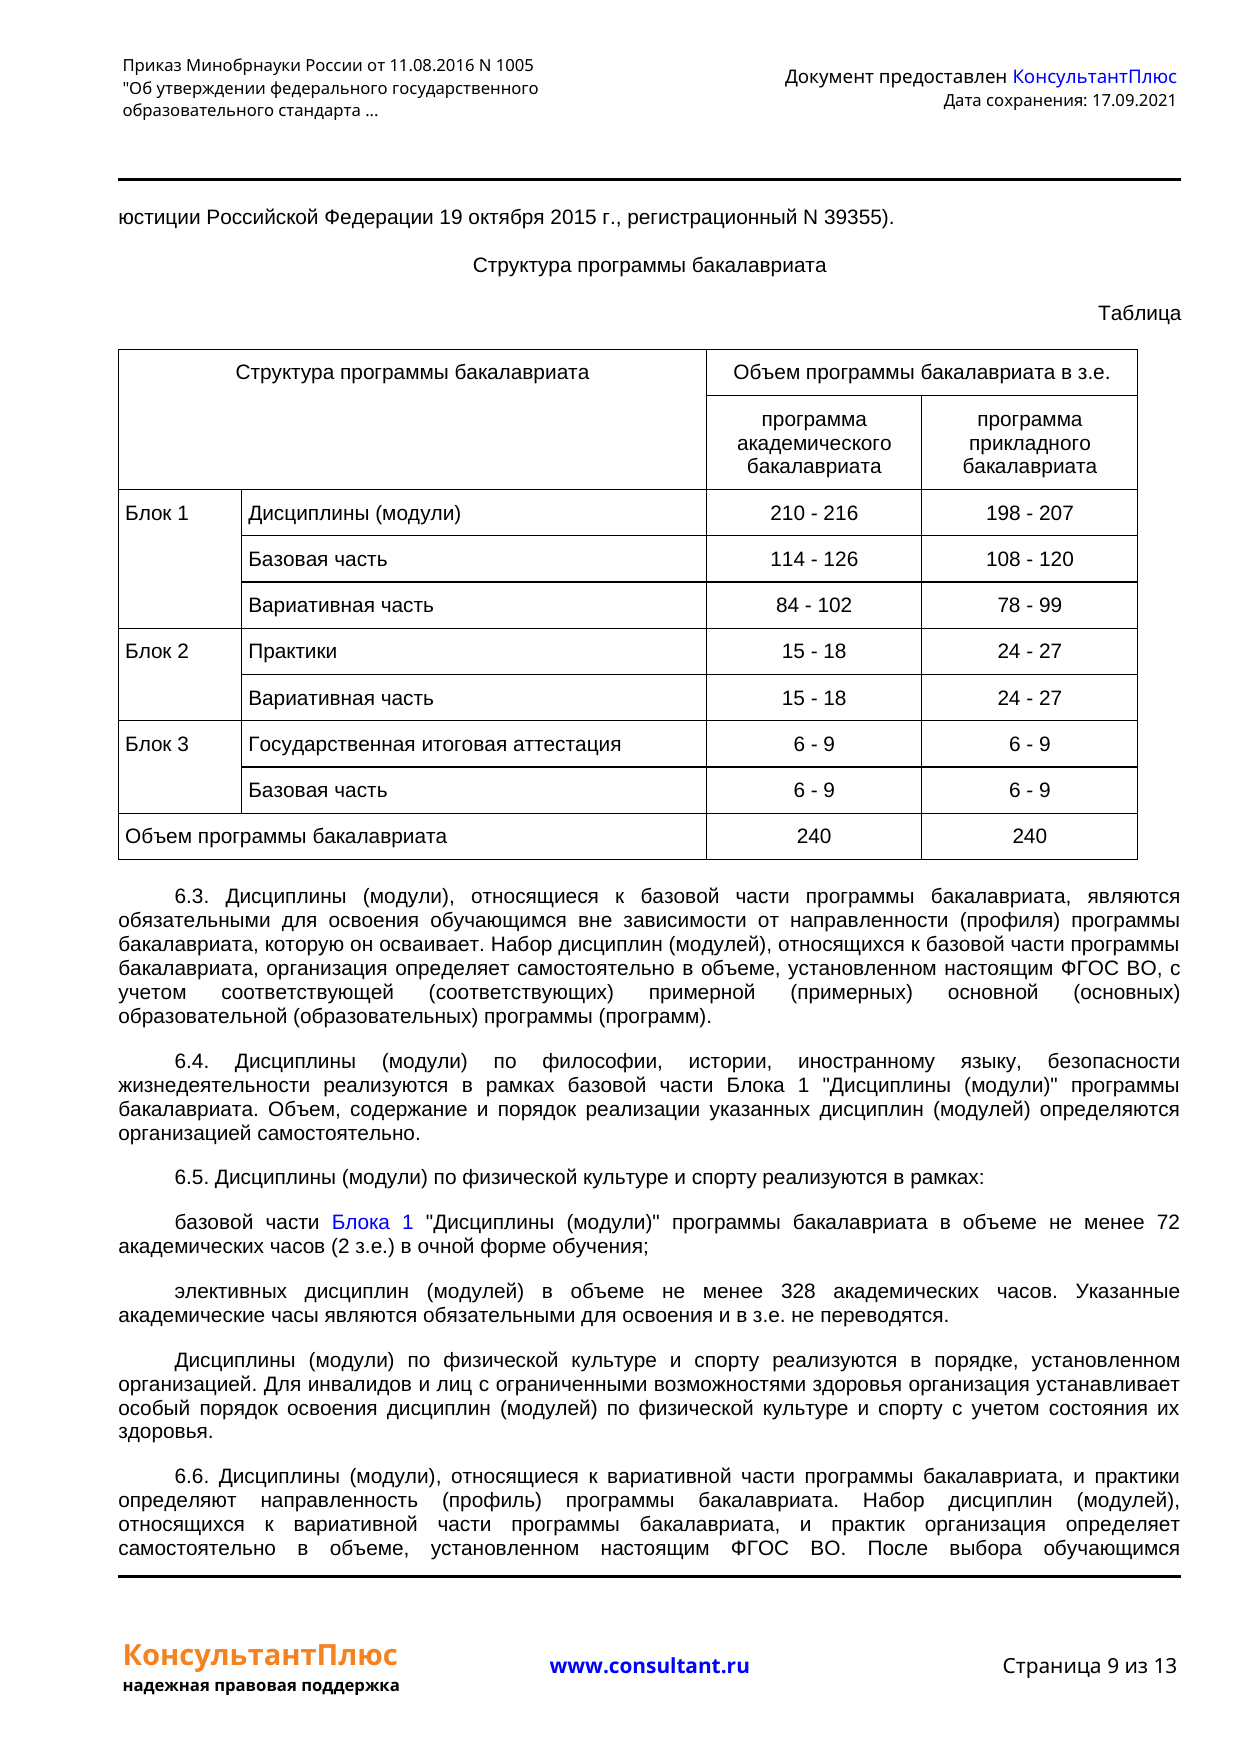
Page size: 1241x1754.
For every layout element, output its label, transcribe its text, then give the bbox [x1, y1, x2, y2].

table_cell Государственная итоговая аттестация [242, 721, 706, 766]
table_cell Блок 2 [119, 629, 241, 720]
table_cell 24 - 27 [922, 675, 1137, 720]
text 6.3. Дисциплины (модули), относящиеся к базовой части программы бакалавриата, являются обязательными для освоения обучающимся вне зависимости от направленности (профиля) программы бакалавриата, которую он осваивает. Набор дисциплин (модулей), относящихся к базовой части программы бакалавриата, организация определяет самостоятельно в объеме, установленном настоящим ФГОС ВО, с учетом соответствующей (соответствующих) примерной (примерных) основной (основных) образовательной (образовательных) программы (программ). [118, 884, 1181, 1028]
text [118, 1464, 1181, 1560]
text базовой части Блока 1 "Дисциплины (модули)" программы бакалавриата в объеме не менее 72 академических часов (2 з.е.) в очной форме обучения; [118, 1210, 1181, 1258]
table_cell 78 - 99 [922, 583, 1137, 628]
table_cell 15 - 18 [707, 629, 921, 674]
table_cell 6 - 9 [922, 721, 1137, 766]
table_cell 24 - 27 [922, 629, 1137, 674]
table_cell Базовая часть [242, 768, 706, 813]
table_cell Базовая часть [242, 536, 706, 581]
text 6.5. Дисциплины (модули) по физической культуре и спорту реализуются в рамках: [118, 1165, 1181, 1189]
table_cell 240 [707, 814, 921, 859]
table_cell 240 [922, 814, 1137, 859]
table_cell 6 - 9 [922, 768, 1137, 813]
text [118, 205, 1181, 229]
table_cell 6 - 9 [707, 768, 921, 813]
table_cell 210 - 216 [707, 490, 921, 535]
table_cell 6 - 9 [707, 721, 921, 766]
table_cell программа академического бакалавриата [707, 396, 921, 489]
table_cell 84 - 102 [707, 583, 921, 628]
table_cell программа прикладного бакалавриата [922, 396, 1137, 489]
table_cell Практики [242, 629, 706, 674]
table_cell Блок 3 [119, 721, 241, 813]
table_cell 108 - 120 [922, 536, 1137, 581]
table_cell Блок 1 [119, 490, 241, 628]
table_cell Вариативная часть [242, 583, 706, 628]
table_cell Дисциплины (модули) [242, 490, 706, 535]
table_cell 198 - 207 [922, 490, 1137, 535]
text элективных дисциплин (модулей) в объеме не менее 328 академических часов. Указанные академические часы являются обязательными для освоения и в з.е. не переводятся. [118, 1279, 1181, 1327]
text 6.4. Дисциплины (модули) по философии, истории, иностранному языку, безопасности жизнедеятельности реализуются в рамках базовой части Блока 1 "Дисциплины (модули)" программы бакалавриата. Объем, содержание и порядок реализации указанных дисциплин (модулей) определяются организацией самостоятельно. [118, 1048, 1181, 1144]
table_header Структура программы бакалавриата [119, 350, 706, 489]
table_cell 15 - 18 [707, 675, 921, 720]
text Дисциплины (модули) по физической культуре и спорту реализуются в порядке, установленном организацией. Для инвалидов и лиц с ограниченными возможностями здоровья организация устанавливает особый порядок освоения дисциплин (модулей) по физической культуре и спорту с учетом состояния их здоровья. [118, 1347, 1181, 1443]
table_header Объем программы бакалавриата в з.е. [707, 350, 1137, 395]
table_cell Вариативная часть [242, 675, 706, 720]
table_cell 114 - 126 [707, 536, 921, 581]
table_cell Объем программы бакалавриата [119, 814, 706, 859]
text Структура программы бакалавриата [118, 253, 1181, 277]
text Таблица [118, 301, 1181, 324]
